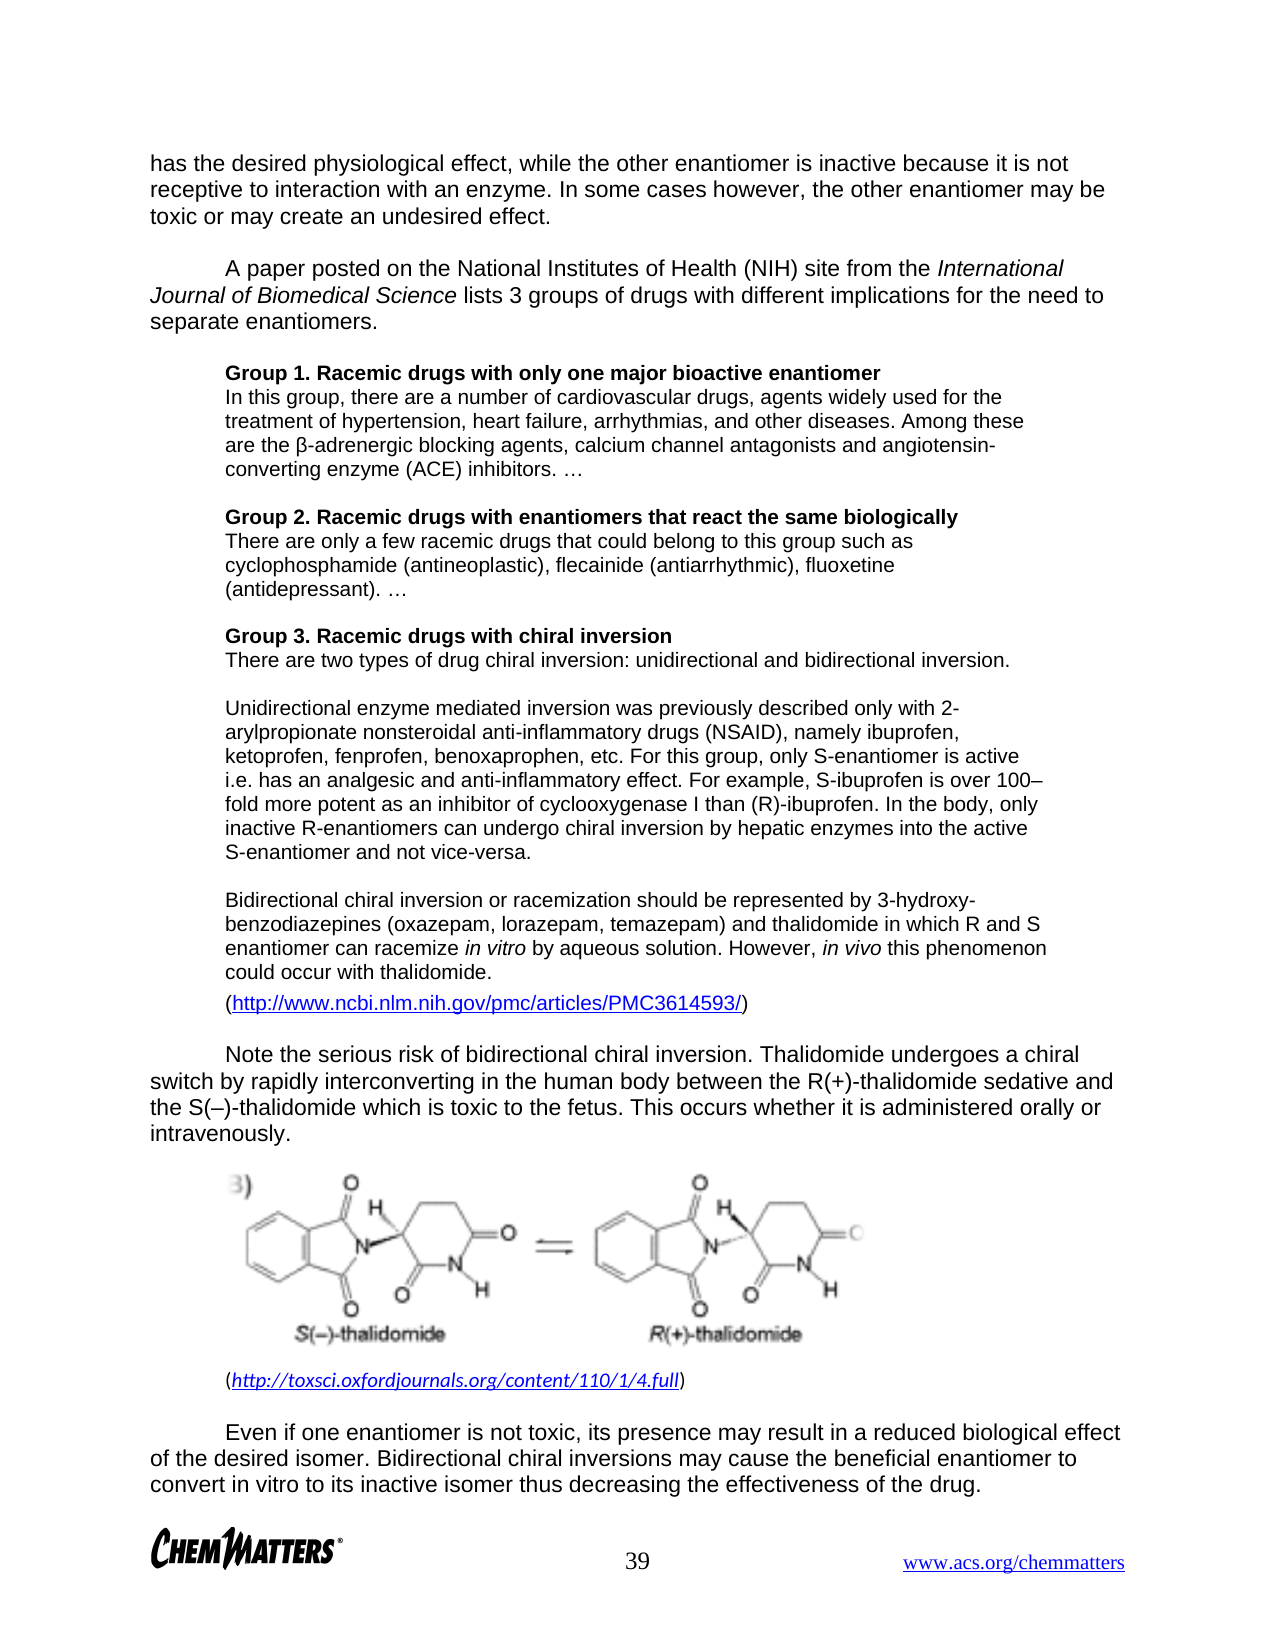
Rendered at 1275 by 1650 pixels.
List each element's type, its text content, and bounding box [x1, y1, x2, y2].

text In this group, there are a number of cardiovascular drugs, agents widely used for the treatment of hypertension, heart failure, arrhythmias, and other diseases. Among these are the β-adrenergic blocking agents, calcium channel antagonists and angiotensin-converting enzyme (ACE) inhibitors. … [225, 385, 1050, 481]
text There are two types of drug chiral inversion: unidirectional and bidirectional inversion. [225, 648, 1050, 672]
text Group 1. Racemic drugs with only one major bioactive enantiomer [225, 361, 1050, 385]
text Group 3. Racemic drugs with chiral inversion [225, 624, 1050, 648]
text (http://toxsci.oxfordjournals.org/content/110/1/4.full) [225, 1367, 1125, 1392]
text Bidirectional chiral inversion or racemization should be represented by 3-hydroxy-benzodiazepines (oxazepam, lorazepam, temazepam) and thalidomide in which R and S enantiomer can racemize in vitro by aqueous solution. However, in vivo this phenomenon could occur with thalidomide. [225, 888, 1050, 984]
text Unidirectional enzyme mediated inversion was previously described only with 2-arylpropionate nonsteroidal anti-inflammatory drugs (NSAID), namely ibuprofen, ketoprofen, fenprofen, benoxaprophen, etc. For this group, only S-enantiomer is active i.e. has an analgesic and anti-inflammatory effect. For example, S-ibuprofen is over 100–fold more potent as an inhibitor of cyclooxygenase I than (R)-ibuprofen. In the body, only inactive R-enantiomers can undergo chiral inversion by hepatic enzymes into the active S-enantiomer and not vice-versa. [225, 696, 1050, 864]
picture [150, 1527, 344, 1570]
text A paper posted on the National Institutes of Health (NIH) site from the International Journal of Biomedical Science lists 3 groups of drugs with different implications for the need to separate enantiomers. [150, 255, 1125, 334]
text Group 2. Racemic drugs with enantiomers that react the same biologically [225, 504, 1050, 528]
text Note the serious risk of bidirectional chiral inversion. Thalidomide undergoes a chiral switch by rapidly interconverting in the human body between the R(+)-thalidomide sedative and the S(–)-thalidomide which is toxic to the fetus. This occurs whether it is administered orally or intravenously. [150, 1041, 1125, 1147]
text (http://www.ncbi.nlm.nih.gov/pmc/articles/PMC3614593/) [225, 991, 1050, 1015]
picture [255, 1176, 840, 1338]
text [150, 150, 1125, 229]
text There are only a few racemic drugs that could belong to this group such as cyclophosphamide (antineoplastic), flecainide (antiarrhythmic), fluoxetine (antidepressant). … [225, 528, 1050, 600]
text Even if one enantiomer is not toxic, its presence may result in a reduced biological effect of the desired isomer. Bidirectional chiral inversions may cause the beneficial enantiomer to convert in vitro to its inactive isomer thus decreasing the effectiveness of the drug. [150, 1418, 1125, 1498]
